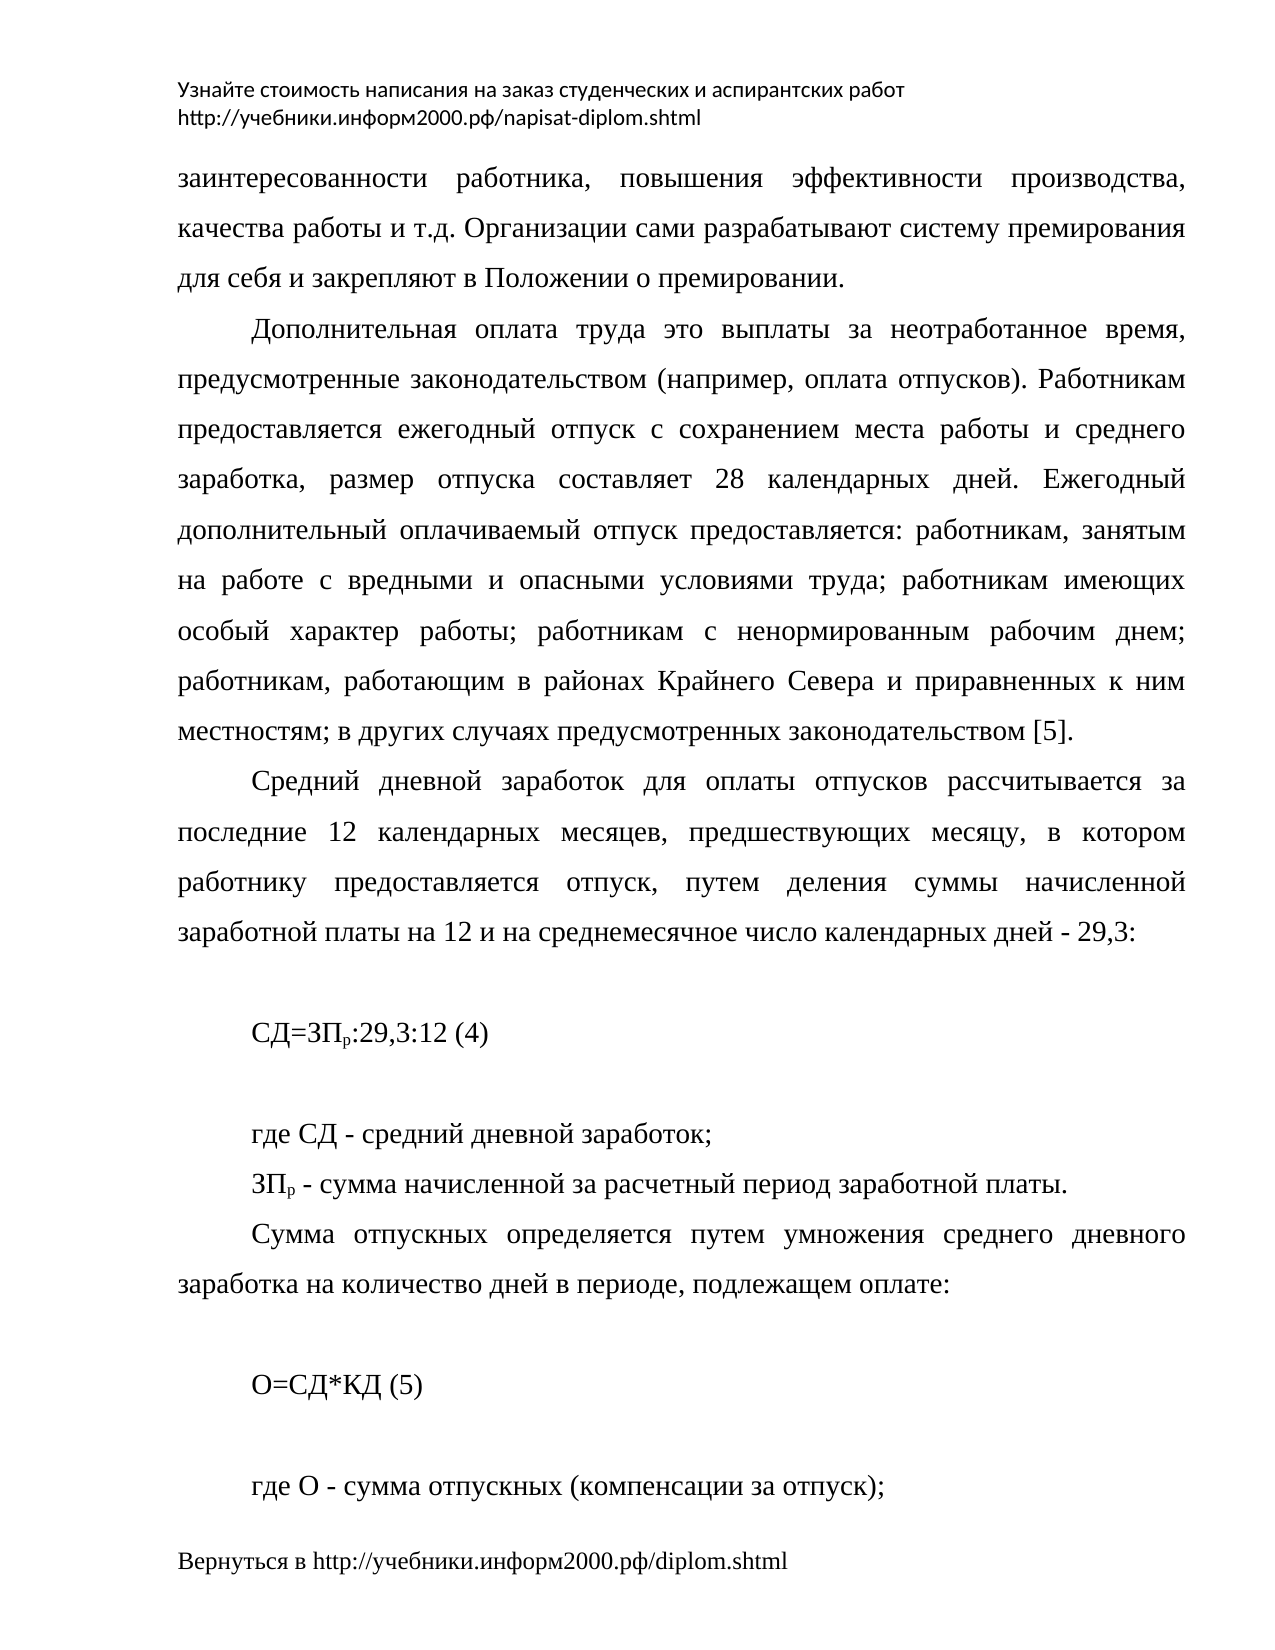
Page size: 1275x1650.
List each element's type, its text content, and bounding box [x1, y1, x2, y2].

text Средний дневной заработок для оплаты отпусков рассчитывается за последние 12 календарных месяцев, предшествующих месяцу, в котором работнику предоставляется отпуск, путем деления суммы начисленной заработной платы на 12 и на среднемесячное число календарных дней - 29,3: [177, 763, 1186, 948]
text О=СД*КД (5) [177, 1367, 1186, 1401]
text Сумма отпускных определяется путем умножения среднего дневного заработка на количество дней в периоде, подлежащем оплате: [177, 1216, 1186, 1300]
text ЗПр - сумма начисленной за расчетный период заработной платы. [177, 1166, 1186, 1199]
text Дополнительная оплата труда это выплаты за неотработанное время, предусмотренные законодательством (например, оплата отпусков). Работникам предоставляется ежегодный отпуск с сохранением места работы и среднего заработка, размер отпуска составляет 28 календарных дней. Ежегодный дополнительный оплачиваемый отпуск предоставляется: работникам, занятым на работе с вредными и опасными условиями труда; работникам имеющих особый характер работы; работникам с ненормированным рабочим днем; работникам, работающим в районах Крайнего Севера и приравненных к ним местностям; в других случаях предусмотренных законодательством [5]. [177, 311, 1186, 747]
text где СД - средний дневной заработок; [177, 1116, 1186, 1149]
text СД=ЗПр:29,3:12 (4) [177, 1015, 1186, 1049]
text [177, 160, 1186, 294]
text где О - сумма отпускных (компенсации за отпуск); [177, 1468, 1186, 1501]
